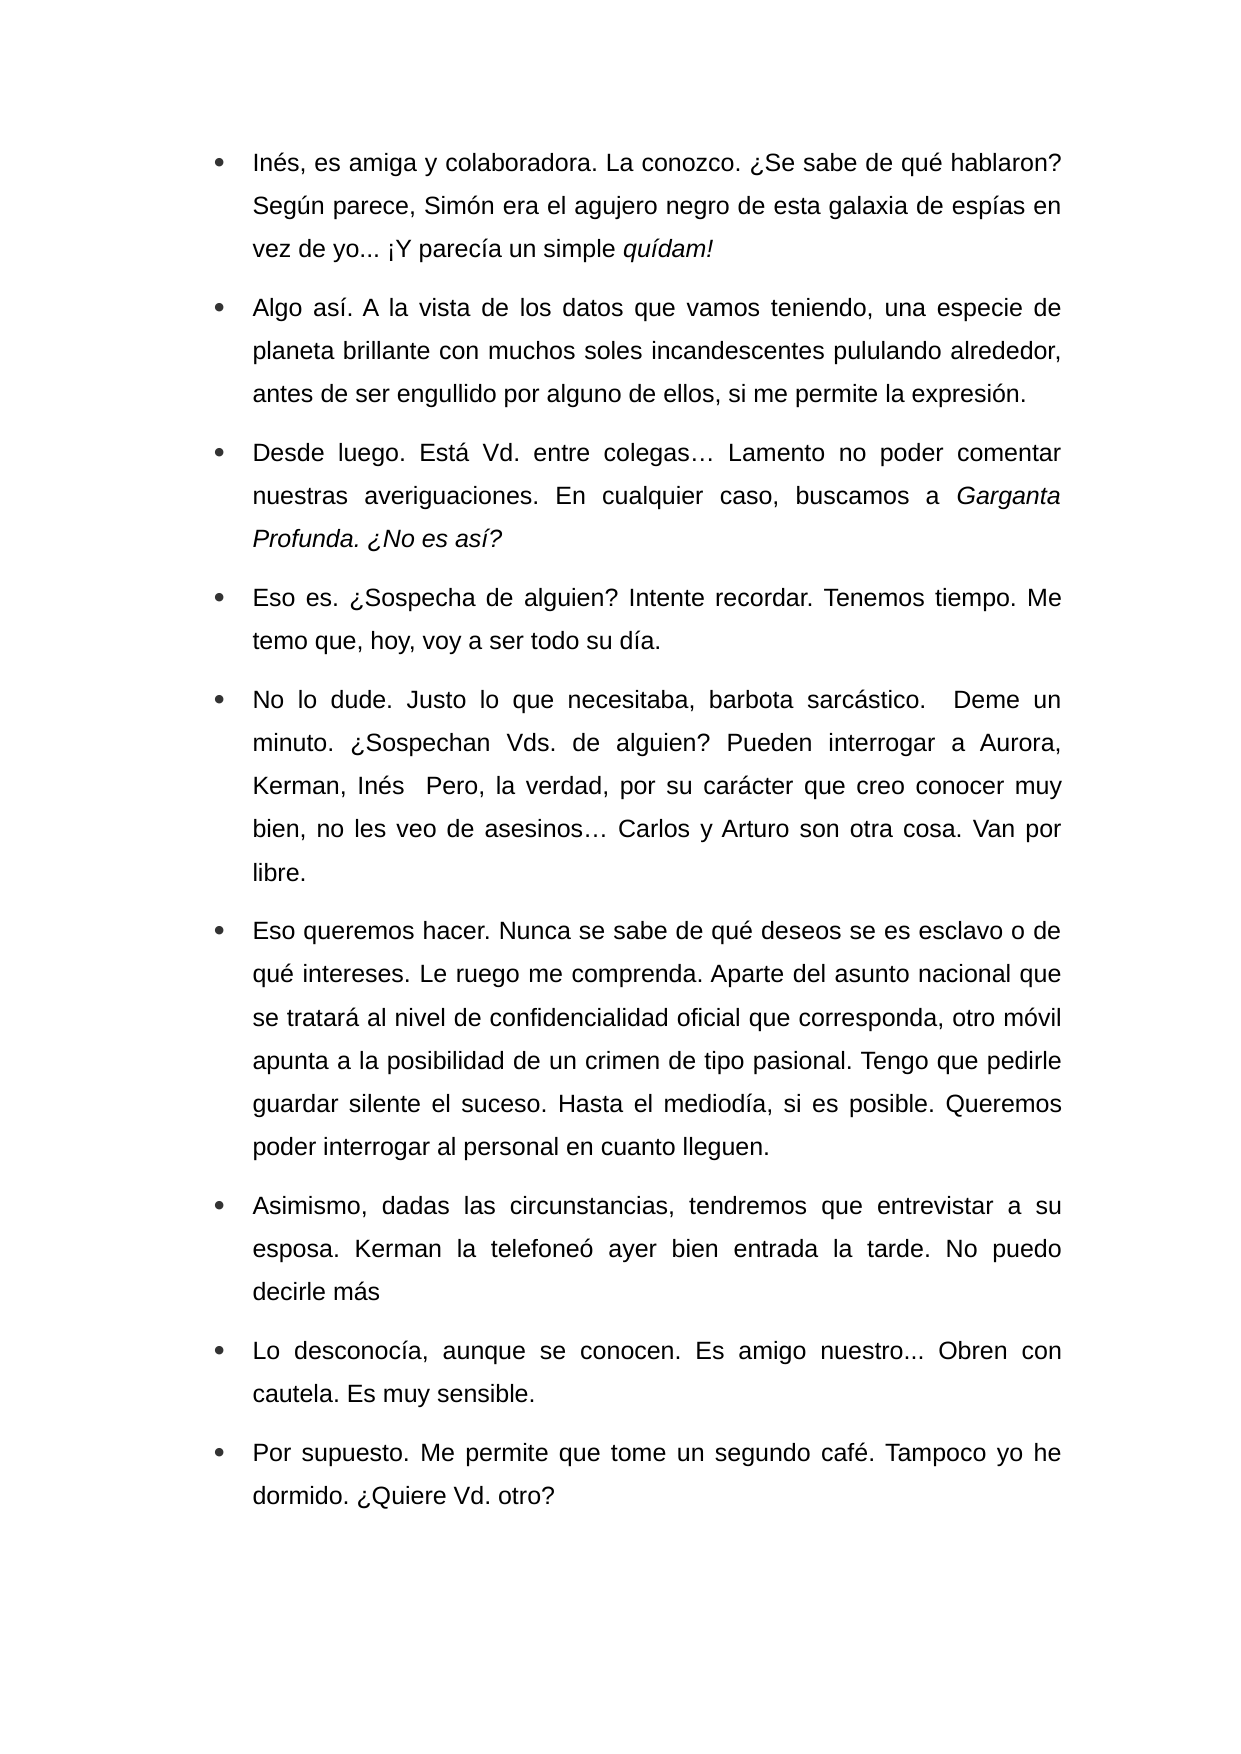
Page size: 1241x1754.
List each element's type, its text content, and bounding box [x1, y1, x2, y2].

list No lo dude. Justo lo que necesitaba, barbota sarcástico. Deme un minuto. ¿Sospechan Vds. de alguien? Pueden interrogar a Aurora, Kerman, Inés Pero, la verdad, por su carácter que creo conocer muy bien, no les veo de asesinos… Carlos y Arturo son otra cosa. Van por libre. [215, 685, 1063, 886]
list Eso queremos hacer. Nunca se sabe de qué deseos se es esclavo o de qué intereses. Le ruego me comprenda. Aparte del asunto nacional que se tratará al nivel de confidencialidad oficial que corresponda, otro móvil apunta a la posibilidad de un crimen de tipo pasional. Tengo que pedirle guardar silente el suceso. Hasta el mediodía, si es posible. Queremos poder interrogar al personal en cuanto lleguen. [215, 916, 1063, 1161]
list Lo desconocía, aunque se conocen. Es amigo nuestro... Obren con cautela. Es muy sensible. [215, 1336, 1063, 1408]
list Inés, es amiga y colaboradora. La conozco. ¿Se sabe de qué hablaron? Según parece, Simón era el agujero negro de esta galaxia de espías en vez de yo... ¡Y parecía un simple quídam! [215, 148, 1063, 263]
list Asimismo, dadas las circunstancias, tendremos que entrevistar a su esposa. Kerman la telefoneó ayer bien entrada la tarde. No puedo decirle más [215, 1191, 1063, 1306]
list Algo así. A la vista de los datos que vamos teniendo, una especie de planeta brillante con muchos soles incandescentes pululando alrededor, antes de ser engullido por alguno de ellos, si me permite la expresión. [215, 293, 1063, 408]
list Eso es. ¿Sospecha de alguien? Intente recordar. Tenemos tiempo. Me temo que, hoy, voy a ser todo su día. [215, 583, 1063, 655]
list Por supuesto. Me permite que tome un segundo café. Tampoco yo he dormido. ¿Quiere Vd. otro? [215, 1438, 1063, 1510]
list Desde luego. Está Vd. entre colegas… Lamento no poder comentar nuestras averiguaciones. En cualquier caso, buscamos a Garganta Profunda. ¿No es así? [215, 438, 1063, 553]
